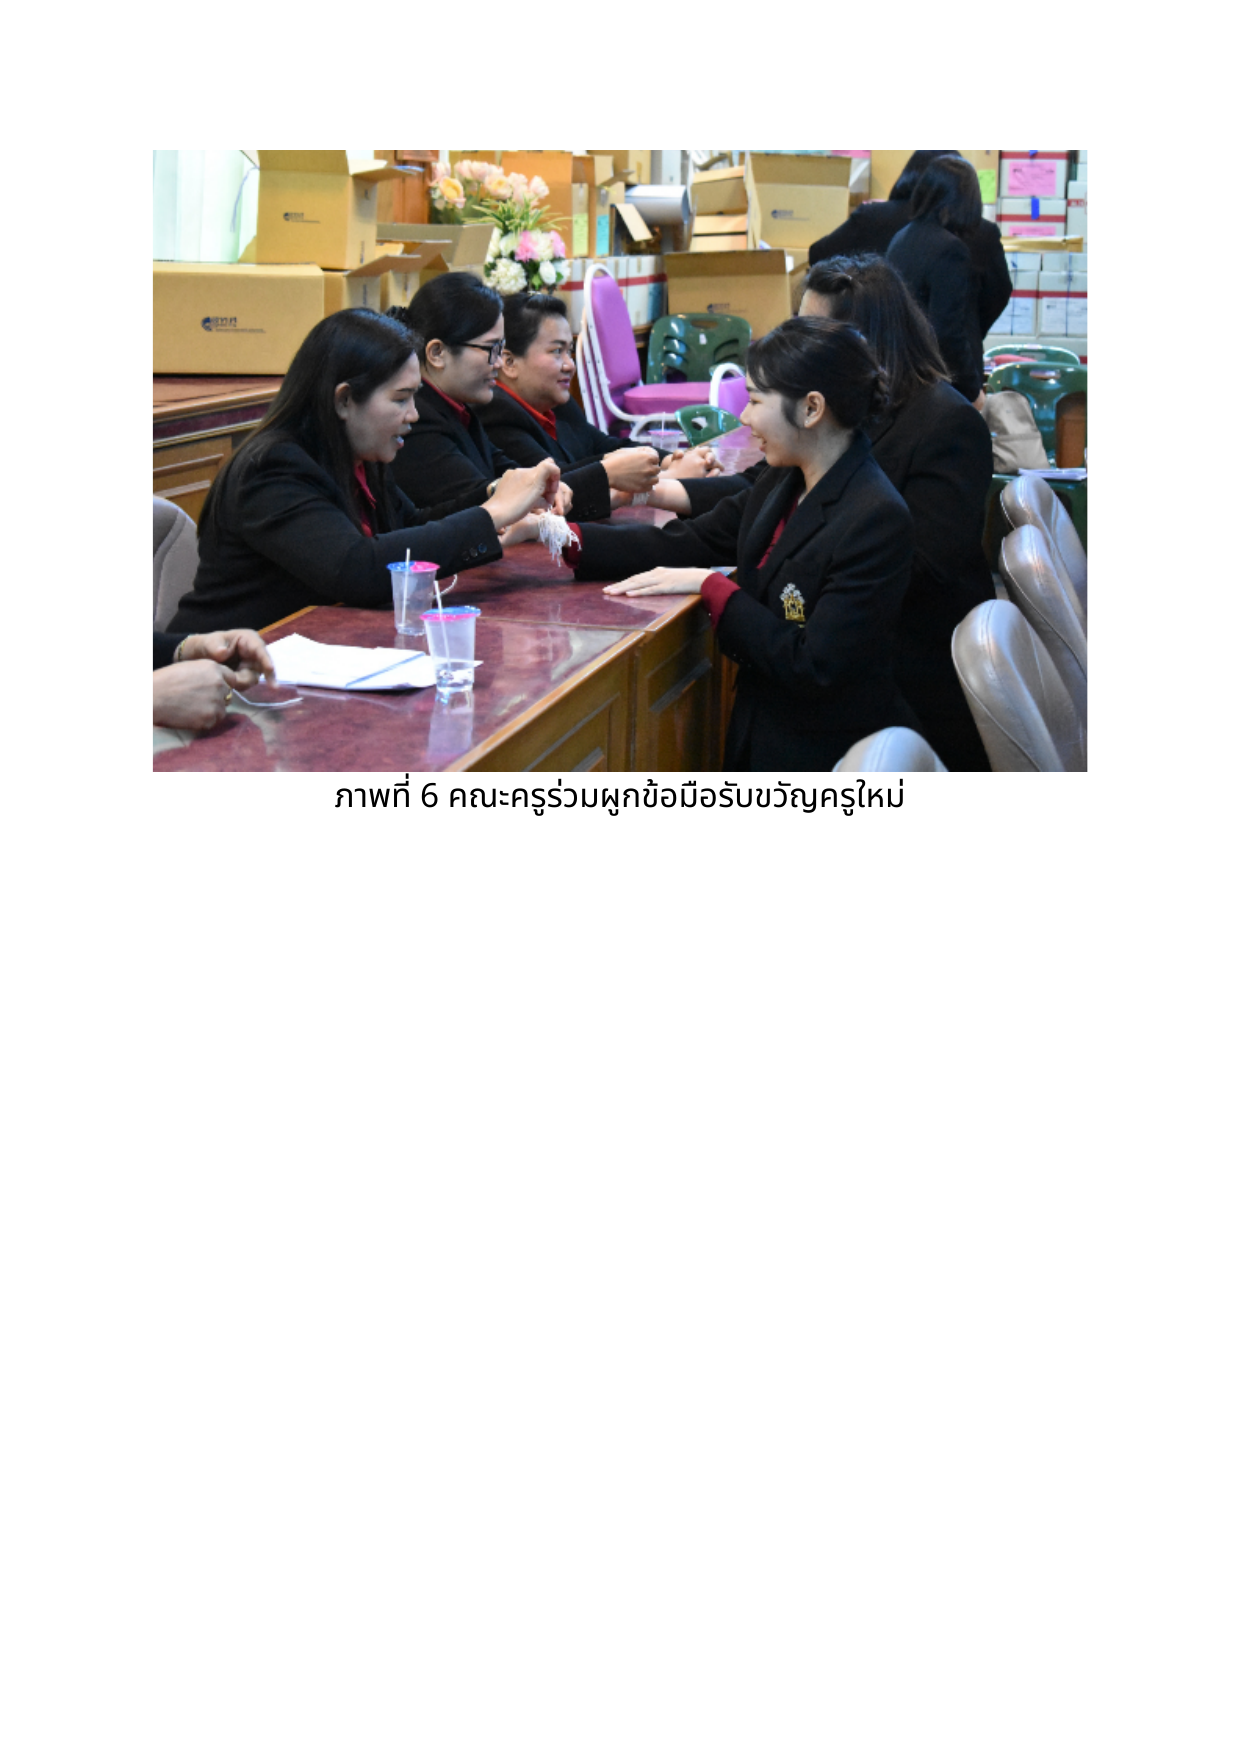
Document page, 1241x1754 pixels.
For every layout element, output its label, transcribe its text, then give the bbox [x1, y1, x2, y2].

text ภาพที่ 6 คณะครูร่วมผูกข้อมือรับขวัญครูใหม่ [150, 772, 1090, 823]
